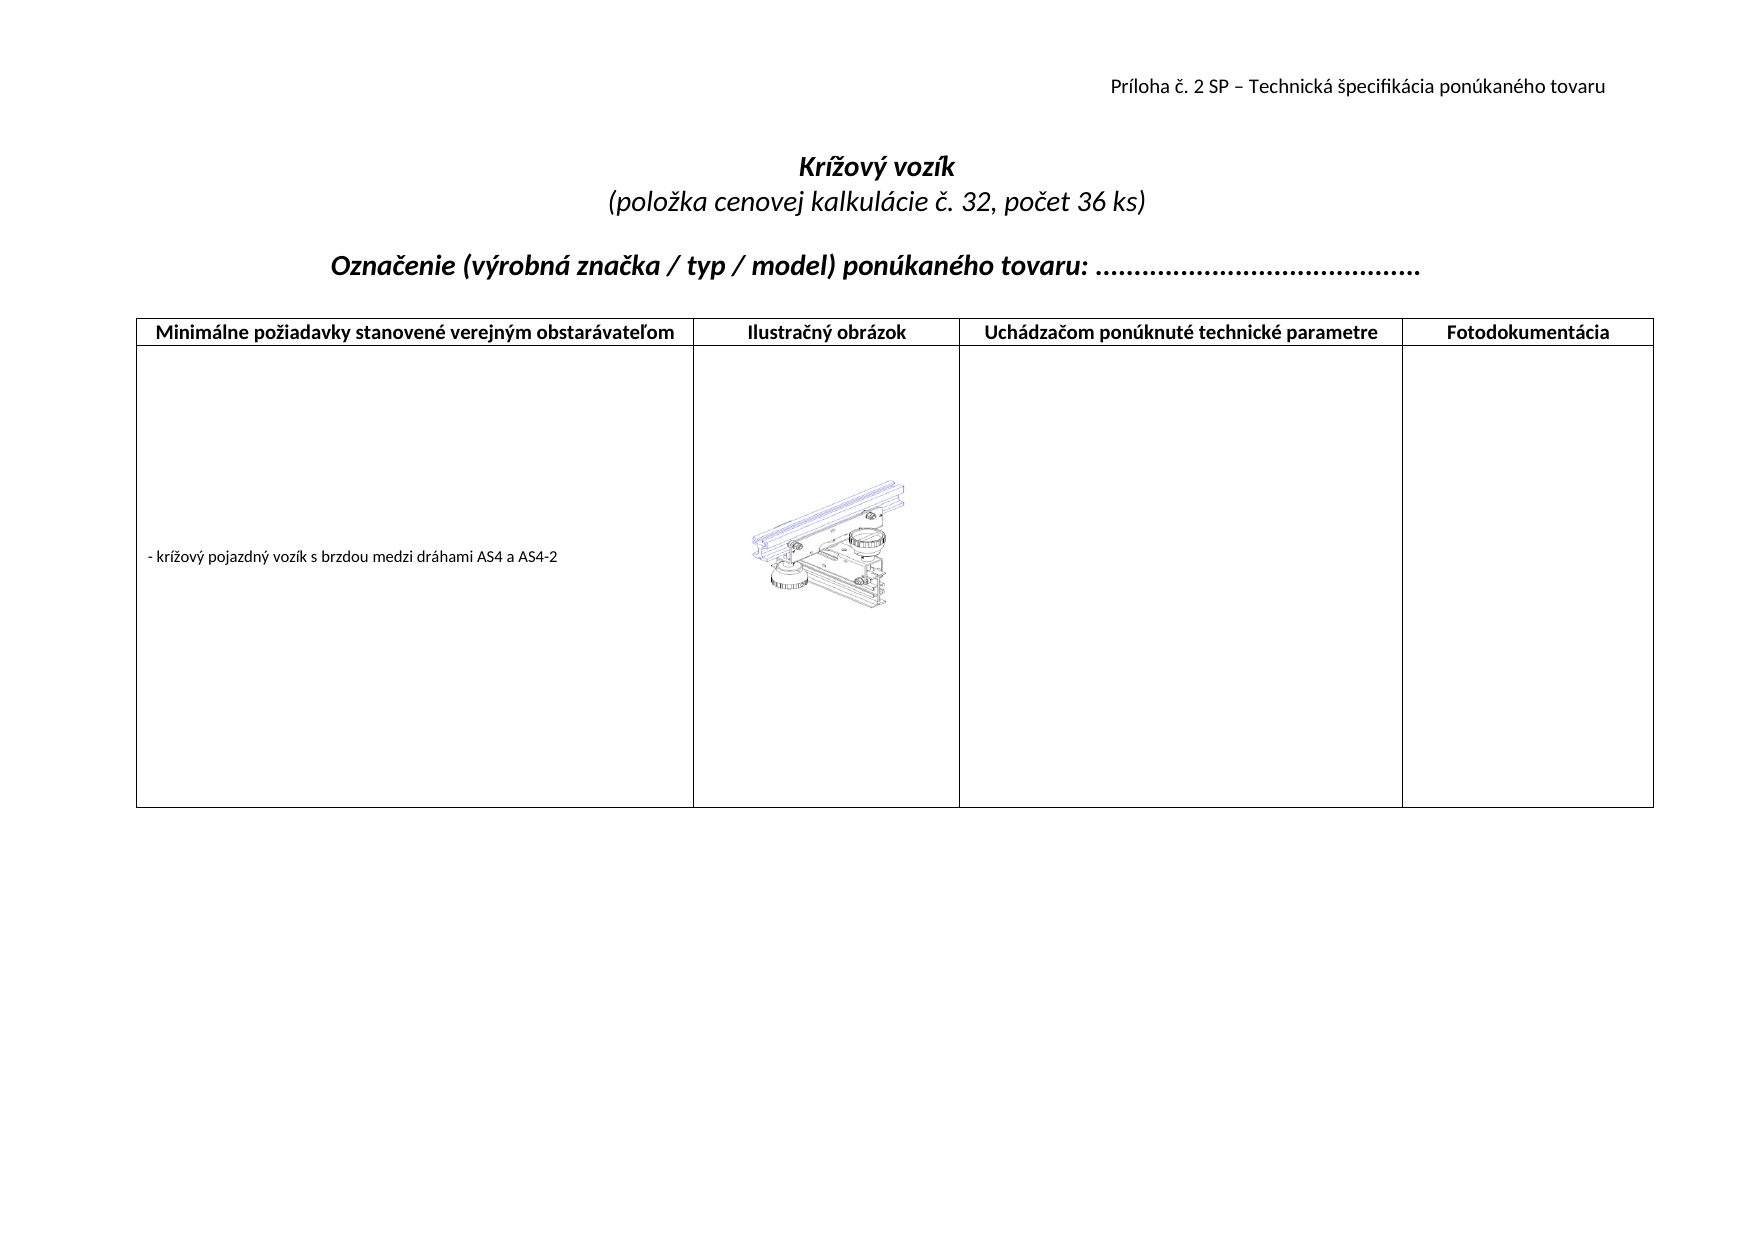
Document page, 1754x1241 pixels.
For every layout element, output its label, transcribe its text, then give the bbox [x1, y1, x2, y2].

text Označenie (výrobná značka / typ / model) ponúkaného tovaru: .......................................... [148, 247, 1606, 282]
table_header Fotodokumentácia [1403, 319, 1653, 344]
table_header Minimálne požiadavky stanovené verejným obstarávateľom [137, 319, 693, 344]
table_cell [960, 346, 1402, 807]
table_cell [694, 346, 959, 807]
text Krížový vozík [148, 148, 1606, 183]
table_header Uchádzačom ponúknuté technické parametre [960, 319, 1402, 344]
table_cell - krížový pojazdný vozík s brzdou medzi dráhami AS4 a AS4-2 [137, 346, 693, 807]
picture [738, 472, 928, 611]
text (položka cenovej kalkulácie č. 32, počet 36 ks) [148, 183, 1606, 219]
table_header Ilustračný obrázok [694, 319, 959, 344]
table_cell [1403, 346, 1653, 807]
